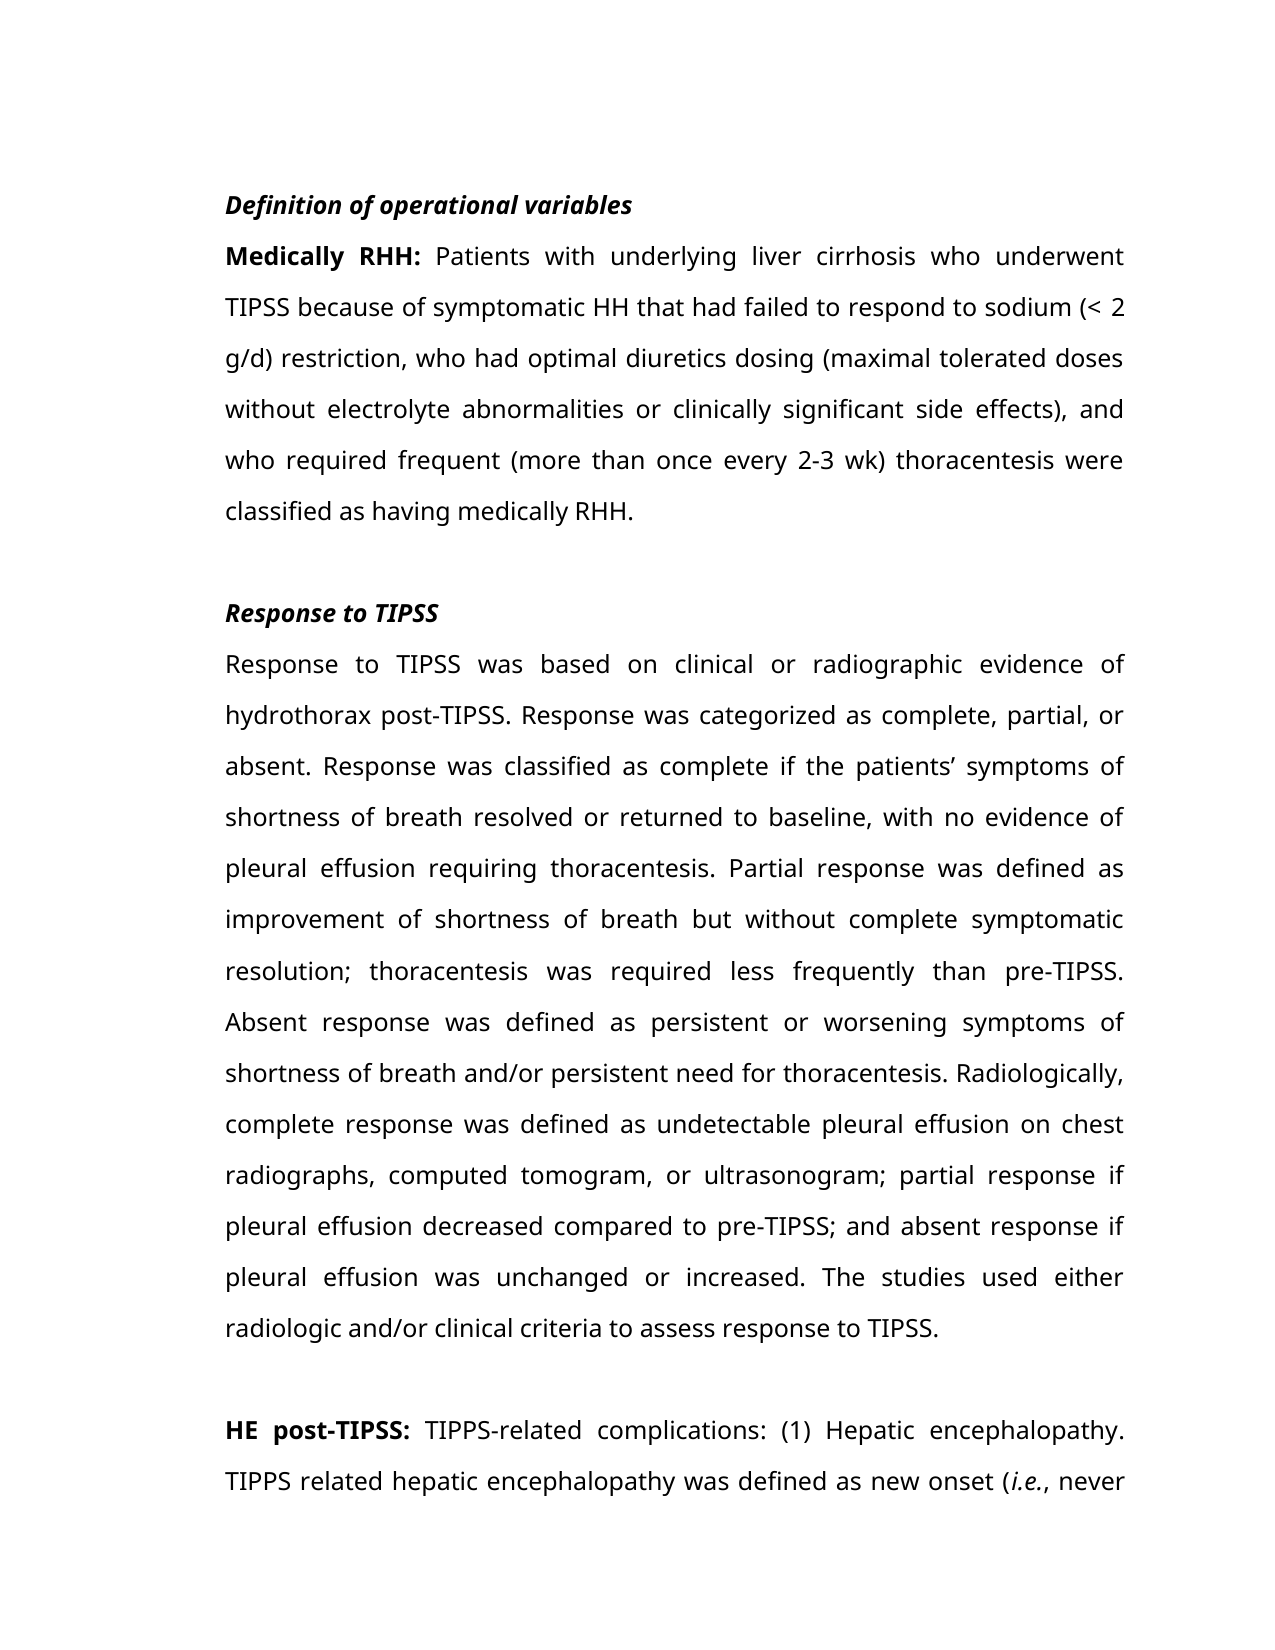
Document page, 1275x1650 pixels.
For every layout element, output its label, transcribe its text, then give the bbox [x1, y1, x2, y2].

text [225, 1412, 1125, 1498]
text Response to TIPSS was based on clinical or radiographic evidence of hydrothorax post-TIPSS. Response was categorized as complete, partial, or absent. Response was classified as complete if the patients’ symptoms of shortness of breath resolved or returned to baseline, with no evidence of pleural effusion requiring thoracentesis. Partial response was defined as improvement of shortness of breath but without complete symptomatic resolution; thoracentesis was required less frequently than pre-TIPSS. Absent response was defined as persistent or worsening symptoms of shortness of breath and/or persistent need for thoracentesis. Radiologically, complete response was defined as undetectable pleural effusion on chest radiographs, computed tomogram, or ultrasonogram; partial response if pleural effusion decreased compared to pre-TIPSS; and absent response if pleural effusion was unchanged or increased. The studies used either radiologic and/or clinical criteria to assess response to TIPSS. [225, 647, 1125, 1344]
text Medically RHH: Patients with underlying liver cirrhosis who underwent TIPSS because of symptomatic HH that had failed to respond to sodium (< 2 g/d) restriction, who had optimal diuretics dosing (maximal tolerated doses without electrolyte abnormalities or clinically significant side effects), and who required frequent (more than once every 2-3 wk) thoracentesis were classified as having medically RHH. [225, 238, 1125, 528]
text Response to TIPSS [225, 596, 1125, 630]
text Definition of operational variables [225, 187, 1125, 222]
